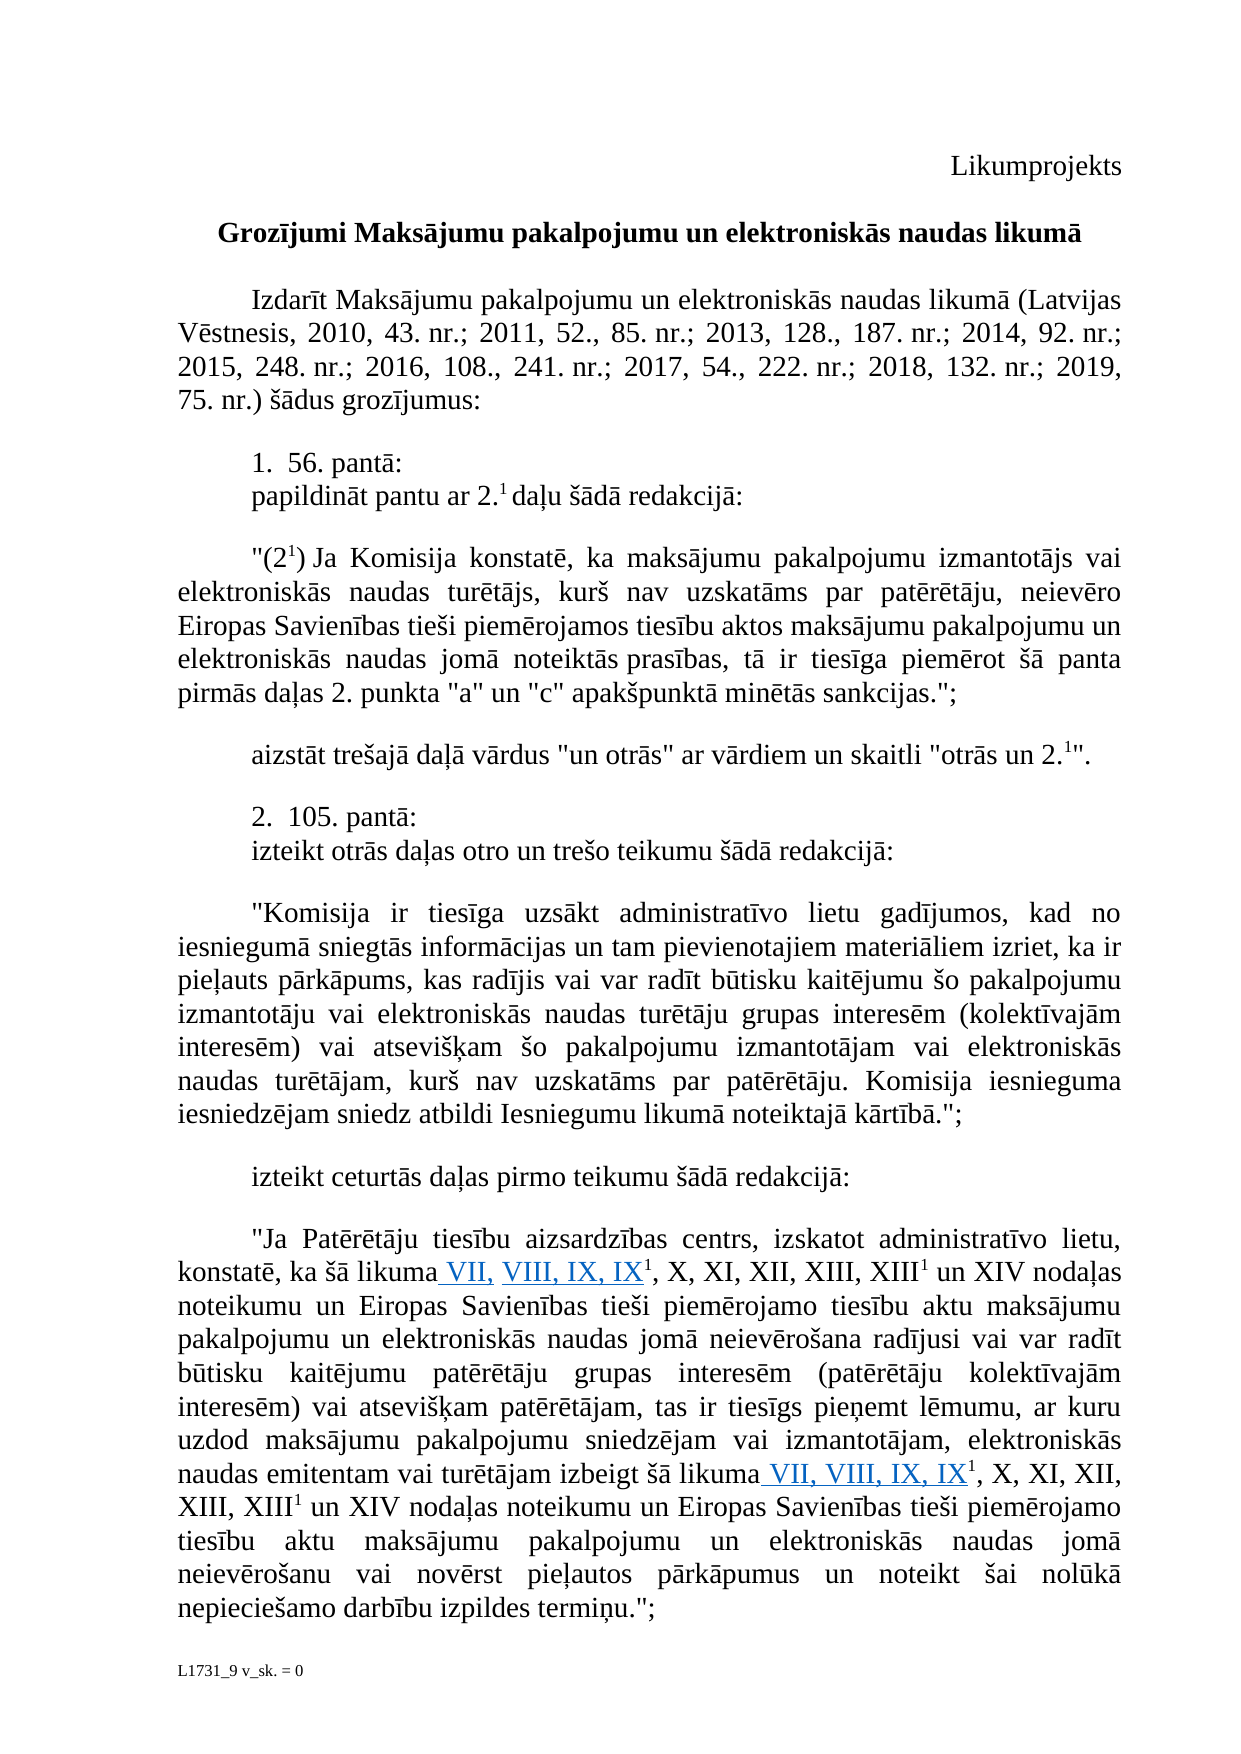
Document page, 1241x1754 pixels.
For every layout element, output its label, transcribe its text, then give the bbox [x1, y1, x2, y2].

text aizstāt trešajā daļā vārdus "un otrās" ar vārdiem un skaitli "otrās un 2.1". [177, 737, 1122, 771]
text "(21) Ja Komisija konstatē, ka maksājumu pakalpojumu izmantotājs vai elektroniskās naudas turētājs, kurš nav uzskatāms par patērētāju, neievēro Eiropas Savienības tieši piemērojamos tiesību aktos maksājumu pakalpojumu un elektroniskās naudas jomā noteiktās prasības, tā ir tiesīga piemērot šā panta pirmās daļas 2. punkta "a" un "c" apakšpunktā minētās sankcijas."; [177, 541, 1122, 708]
text Likumprojekts [177, 148, 1122, 181]
text "Komisija ir tiesīga uzsākt administratīvo lietu gadījumos, kad no iesniegumā sniegtās informācijas un tam pievienotajiem materiāliem izriet, ka ir pieļauts pārkāpums, kas radījis vai var radīt būtisku kaitējumu šo pakalpojumu izmantotāju vai elektroniskās naudas turētāju grupas interesēm (kolektīvajām interesēm) vai atsevišķam šo pakalpojumu izmantotājam vai elektroniskās naudas turētājam, kurš nav uzskatāms par patērētāju. Komisija iesnieguma iesniedzējam sniedz atbildi Iesniegumu likumā noteiktajā kārtībā."; [177, 895, 1122, 1130]
text 2. 105. pantā: [177, 799, 1122, 833]
text Grozījumi Maksājumu pakalpojumu un elektroniskās naudas likumā [177, 215, 1122, 248]
text papildināt pantu ar 2.1 daļu šādā redakcijā: [177, 478, 1122, 512]
text "Ja Patērētāju tiesību aizsardzības centrs, izskatot administratīvo lietu, konstatē, ka šā likuma VII, VIII, IX, IX1, X, XI, XII, XIII, XIII1 un XIV nodaļas noteikumu un Eiropas Savienības tieši piemērojamo tiesību aktu maksājumu pakalpojumu un elektroniskās naudas jomā neievērošana radījusi vai var radīt būtisku kaitējumu patērētāju grupas interesēm (patērētāju kolektīvajām interesēm) vai atsevišķam patērētājam, tas ir tiesīgs pieņemt lēmumu, ar kuru uzdod maksājumu pakalpojumu sniedzējam vai izmantotājam, elektroniskās naudas emitentam vai turētājam izbeigt šā likuma VII, VIII, IX, IX1, X, XI, XII, XIII, XIII1 un XIV nodaļas noteikumu un Eiropas Savienības tieši piemērojamo tiesību aktu maksājumu pakalpojumu un elektroniskās naudas jomā neievērošanu vai novērst pieļautos pārkāpumus un noteikt šai nolūkā nepieciešamo darbību izpildes termiņu."; [177, 1221, 1122, 1623]
text izteikt otrās daļas otro un trešo teikumu šādā redakcijā: [177, 833, 1122, 866]
text Izdarīt Maksājumu pakalpojumu un elektroniskās naudas likumā (Latvijas Vēstnesis, 2010, 43. nr.; 2011, 52., 85. nr.; 2013, 128., 187. nr.; 2014, 92. nr.; 2015, 248. nr.; 2016, 108., 241. nr.; 2017, 54., 222. nr.; 2018, 132. nr.; 2019, 75. nr.) šādus grozījumus: [177, 282, 1122, 416]
text 1. 56. pantā: [177, 445, 1122, 478]
text izteikt ceturtās daļas pirmo teikumu šādā redakcijā: [177, 1159, 1122, 1192]
